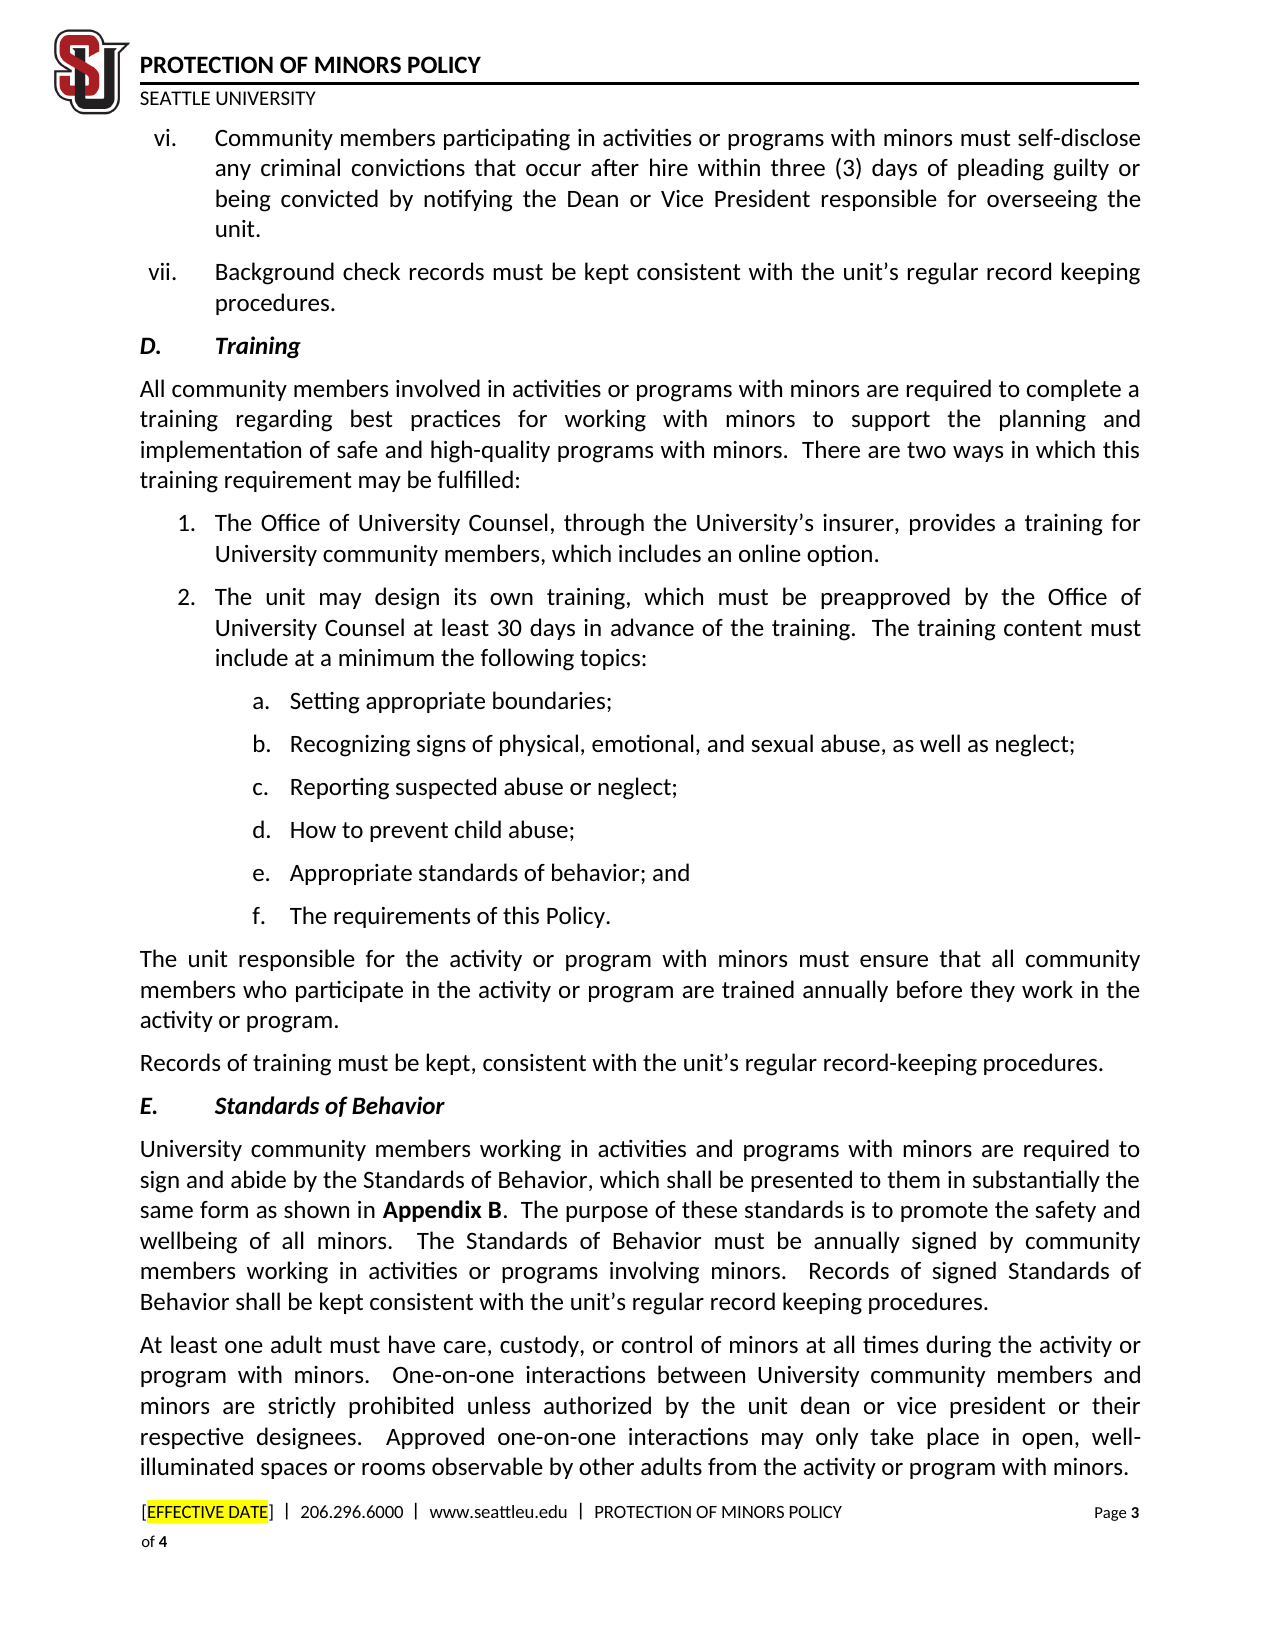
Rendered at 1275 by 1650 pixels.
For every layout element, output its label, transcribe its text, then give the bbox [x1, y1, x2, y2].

subtitle Setting appropriate boundaries; [252, 685, 1143, 716]
picture [40, 24, 144, 119]
subtitle Background check records must be kept consistent with the unit’s regular record keeping procedures. [177, 256, 1143, 317]
subtitle Community members participating in activities or programs with minors must self-disclose any criminal convictions that occur after hire within three (3) days of pleading guilty or being convicted by notifying the Dean or Vice President responsible for overseeing the unit. [177, 122, 1143, 244]
subtitle D. Training [139, 330, 1143, 361]
subtitle Records of training must be kept, consistent with the unit’s regular record-keeping procedures. [139, 1047, 1143, 1078]
subtitle All community members involved in activities or programs with minors are required to complete a training regarding best practices for working with minors to support the planning and implementation of safe and high-quality programs with minors. There are two ways in which this training requirement may be fulfilled: [139, 373, 1143, 495]
subtitle E. Standards of Behavior [139, 1090, 1143, 1121]
subtitle The Office of University Counsel, through the University’s insurer, provides a training for University community members, which includes an online option. [177, 508, 1143, 569]
subtitle The unit responsible for the activity or program with minors must ensure that all community members who participate in the activity or program are trained annually before they work in the activity or program. [139, 943, 1143, 1035]
subtitle Appropriate standards of behavior; and [252, 857, 1143, 888]
subtitle The unit may design its own training, which must be preapproved by the Office of University Counsel at least 30 days in advance of the training. The training content must include at a minimum the following topics: [177, 581, 1143, 673]
subtitle Recognizing signs of physical, emotional, and sexual abuse, as well as neglect; [252, 728, 1143, 759]
subtitle Reporting suspected abuse or neglect; [252, 771, 1143, 802]
subtitle University community members working in activities and programs with minors are required to sign and abide by the Standards of Behavior, which shall be presented to them in substantially the same form as shown in Appendix B. The purpose of these standards is to promote the safety and wellbeing of all minors. The Standards of Behavior must be annually signed by community members working in activities or programs involving minors. Records of signed Standards of Behavior shall be kept consistent with the unit’s regular record keeping procedures. [139, 1133, 1143, 1317]
subtitle How to prevent child abuse; [252, 814, 1143, 845]
subtitle The requirements of this Policy. [252, 900, 1143, 931]
subtitle At least one adult must have care, custody, or control of minors at all times during the activity or program with minors. One-on-one interactions between University community members and minors are strictly prohibited unless authorized by the unit dean or vice president or their respective designees. Approved one-on-one interactions may only take place in open, well-illuminated spaces or rooms observable by other adults from the activity or program with minors. [139, 1329, 1143, 1482]
